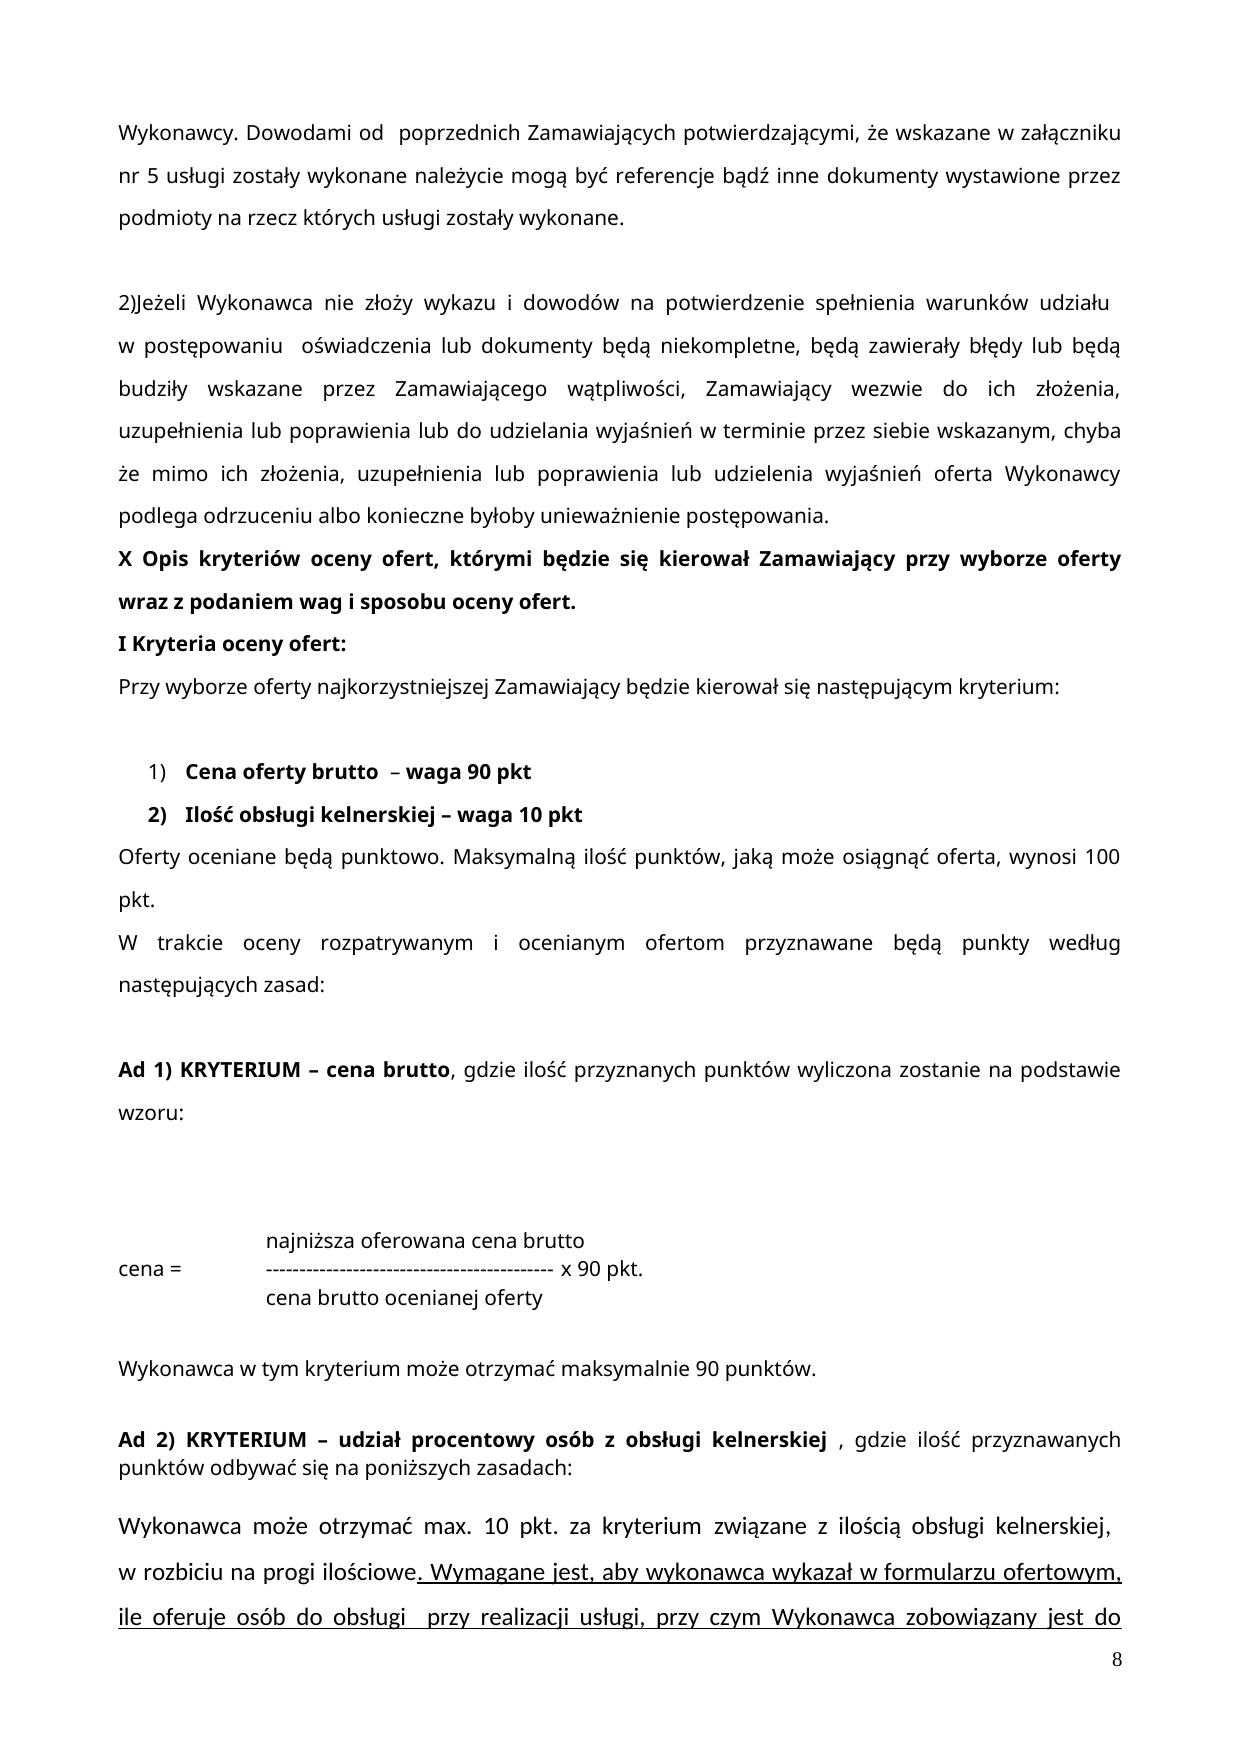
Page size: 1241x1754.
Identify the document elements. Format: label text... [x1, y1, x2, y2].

text Wykonawca w tym kryterium może otrzymać maksymalnie 90 punktów. [118, 1354, 1122, 1382]
list Cena oferty brutto – waga 90 pkt [148, 757, 1122, 786]
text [118, 118, 1122, 232]
list Ilość obsługi kelnerskiej – waga 10 pkt [148, 800, 1122, 828]
text cena brutto ocenianej oferty [118, 1283, 1122, 1311]
text X Opis kryteriów oceny ofert, którymi będzie się kierował Zamawiający przy wyborze oferty wraz z podaniem wag i sposobu oceny ofert. [118, 544, 1122, 615]
text cena = ------------------------------------------- x 90 pkt. [118, 1254, 1122, 1283]
text Oferty oceniane będą punktowo. Maksymalną ilość punktów, jaką może osiągnąć oferta, wynosi 100 pkt. W trakcie oceny rozpatrywanym i ocenianym ofertom przyznawane będą punkty według następujących zasad: [118, 842, 1122, 999]
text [118, 1510, 1122, 1628]
text najniższa oferowana cena brutto [118, 1226, 1122, 1254]
text Przy wyborze oferty najkorzystniejszej Zamawiający będzie kierował się następującym kryterium: [118, 672, 1122, 700]
text I Kryteria oceny ofert: [118, 629, 1122, 658]
text Ad 1) KRYTERIUM – cena brutto, gdzie ilość przyznanych punktów wyliczona zostanie na podstawie wzoru: [118, 1055, 1122, 1126]
text 2)Jeżeli Wykonawca nie złoży wykazu i dowodów na potwierdzenie spełnienia warunków udziału w postępowaniu oświadczenia lub dokumenty będą niekompletne, będą zawierały błędy lub będą budziły wskazane przez Zamawiającego wątpliwości, Zamawiający wezwie do ich złożenia, uzupełnienia lub poprawienia lub do udzielania wyjaśnień w terminie przez siebie wskazanym, chyba że mimo ich złożenia, uzupełnienia lub poprawienia lub udzielenia wyjaśnień oferta Wykonawcy podlega odrzuceniu albo konieczne byłoby unieważnienie postępowania. [118, 288, 1122, 530]
text Ad 2) KRYTERIUM – udział procentowy osób z obsługi kelnerskiej , gdzie ilość przyznawanych punktów odbywać się na poniższych zasadach: [118, 1425, 1122, 1482]
